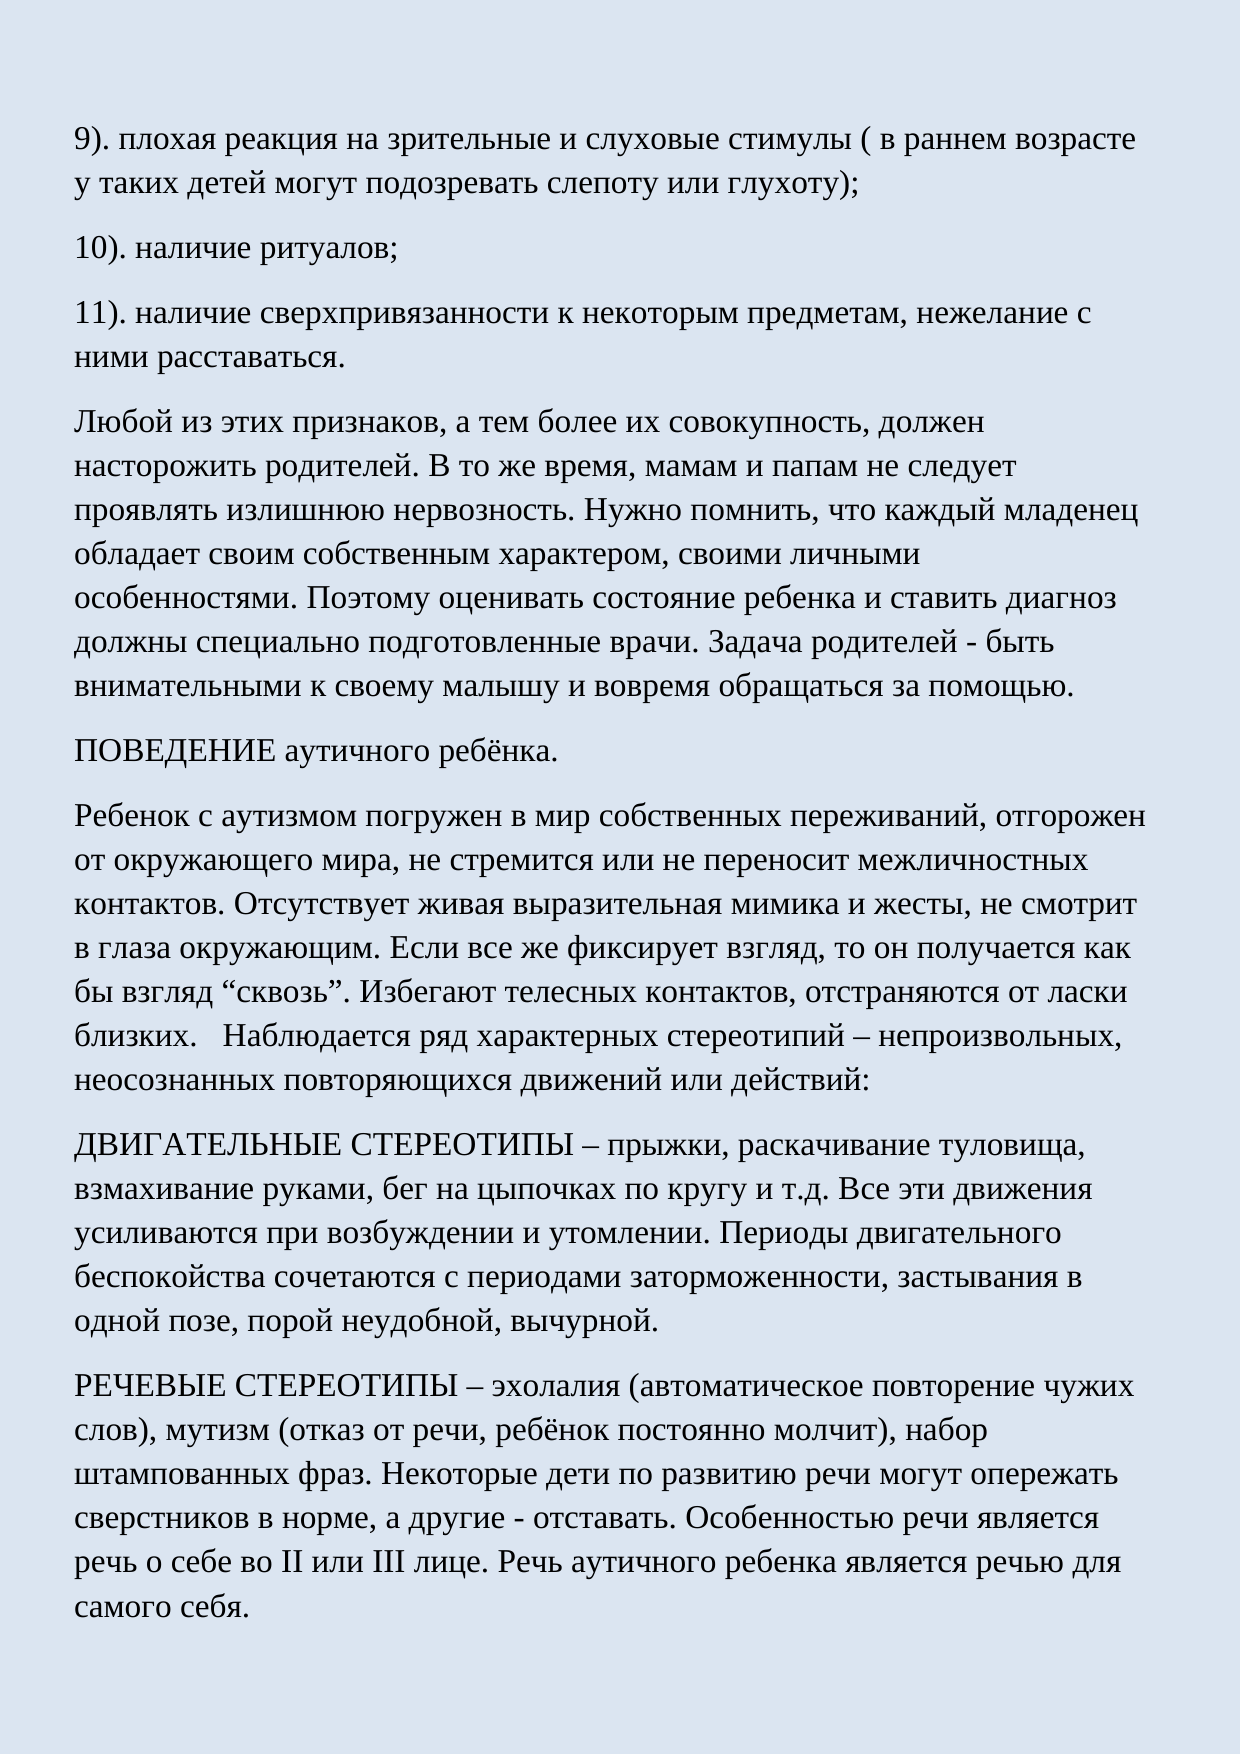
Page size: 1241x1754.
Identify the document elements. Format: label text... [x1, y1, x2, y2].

text ПОВЕДЕНИЕ аутичного ребёнка. [74, 730, 1152, 768]
text 9). плохая реакция на зрительные и слуховые стимулы ( в раннем возрасте у таких детей могут подозревать слепоту или глухоту); [74, 118, 1152, 201]
text 10). наличие ритуалов; [74, 227, 1152, 265]
text РЕЧЕВЫЕ СТЕРЕОТИПЫ – эхолалия (автоматическое повторение чужих слов), мутизм (отказ от речи, ребёнок постоянно молчит), набор штампованных фраз. Некоторые дети по развитию речи могут опережать сверстников в норме, а другие - отставать. Особенностью речи является речь о себе во II или III лице. Речь аутичного ребенка является речью для самого себя. [74, 1366, 1152, 1624]
text Любой из этих признаков, а тем более их совокупность, должен насторожить родителей. В то же время, мамам и папам не следует проявлять излишнюю нервозность. Нужно помнить, что каждый младенец обладает своим собственным характером, своими личными особенностями. Поэтому оценивать состояние ребенка и ставить диагноз должны специально подготовленные врачи. Задача родителей - быть внимательными к своему малышу и вовремя обращаться за помощью. [74, 401, 1152, 704]
text Ребенок с аутизмом погружен в мир собственных переживаний, отгорожен от окружающего мира, не стремится или не переносит межличностных контактов. Отсутствует живая выразительная мимика и жесты, не смотрит в глаза окружающим. Если все же фиксирует взгляд, то он получается как бы взгляд “сквозь”. Избегают телесных контактов, отстраняются от ласки близких. Наблюдается ряд характерных стереотипий – непроизвольных, неосознанных повторяющихся движений или действий: [74, 795, 1152, 1098]
text ДВИГАТЕЛЬНЫЕ СТЕРЕОТИПЫ – прыжки, раскачивание туловища, взмахивание руками, бег на цыпочках по кругу и т.д. Все эти движения усиливаются при возбуждении и утомлении. Периоды двигательного беспокойства сочетаются с периодами заторможенности, застывания в одной позе, порой неудобной, вычурной. [74, 1124, 1152, 1339]
text 11). наличие сверхпривязанности к некоторым предметам, нежелание с ними расставаться. [74, 292, 1152, 374]
